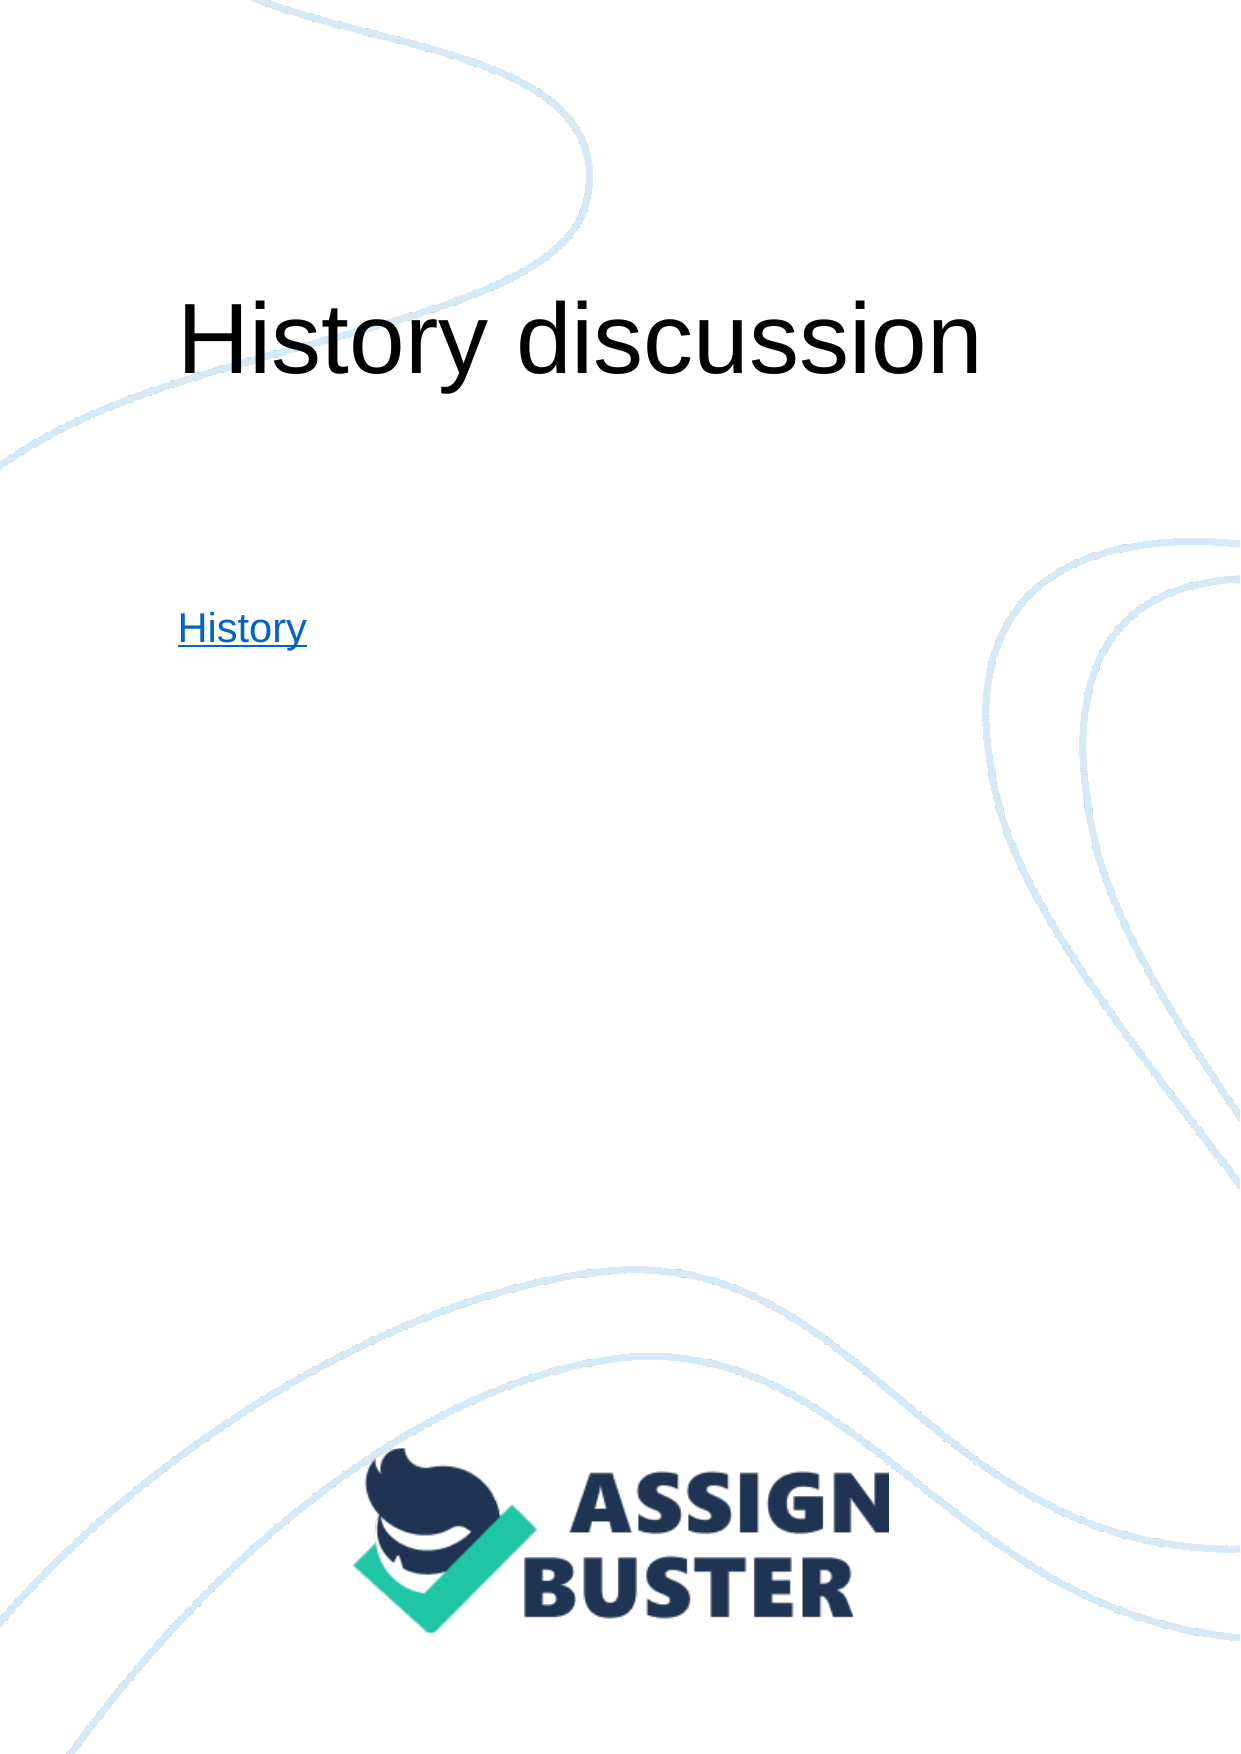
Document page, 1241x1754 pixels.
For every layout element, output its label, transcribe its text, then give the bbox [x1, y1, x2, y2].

text History [177, 604, 1152, 652]
subtitle History discussion [177, 279, 1152, 394]
picture [0, 0, 1241, 1754]
